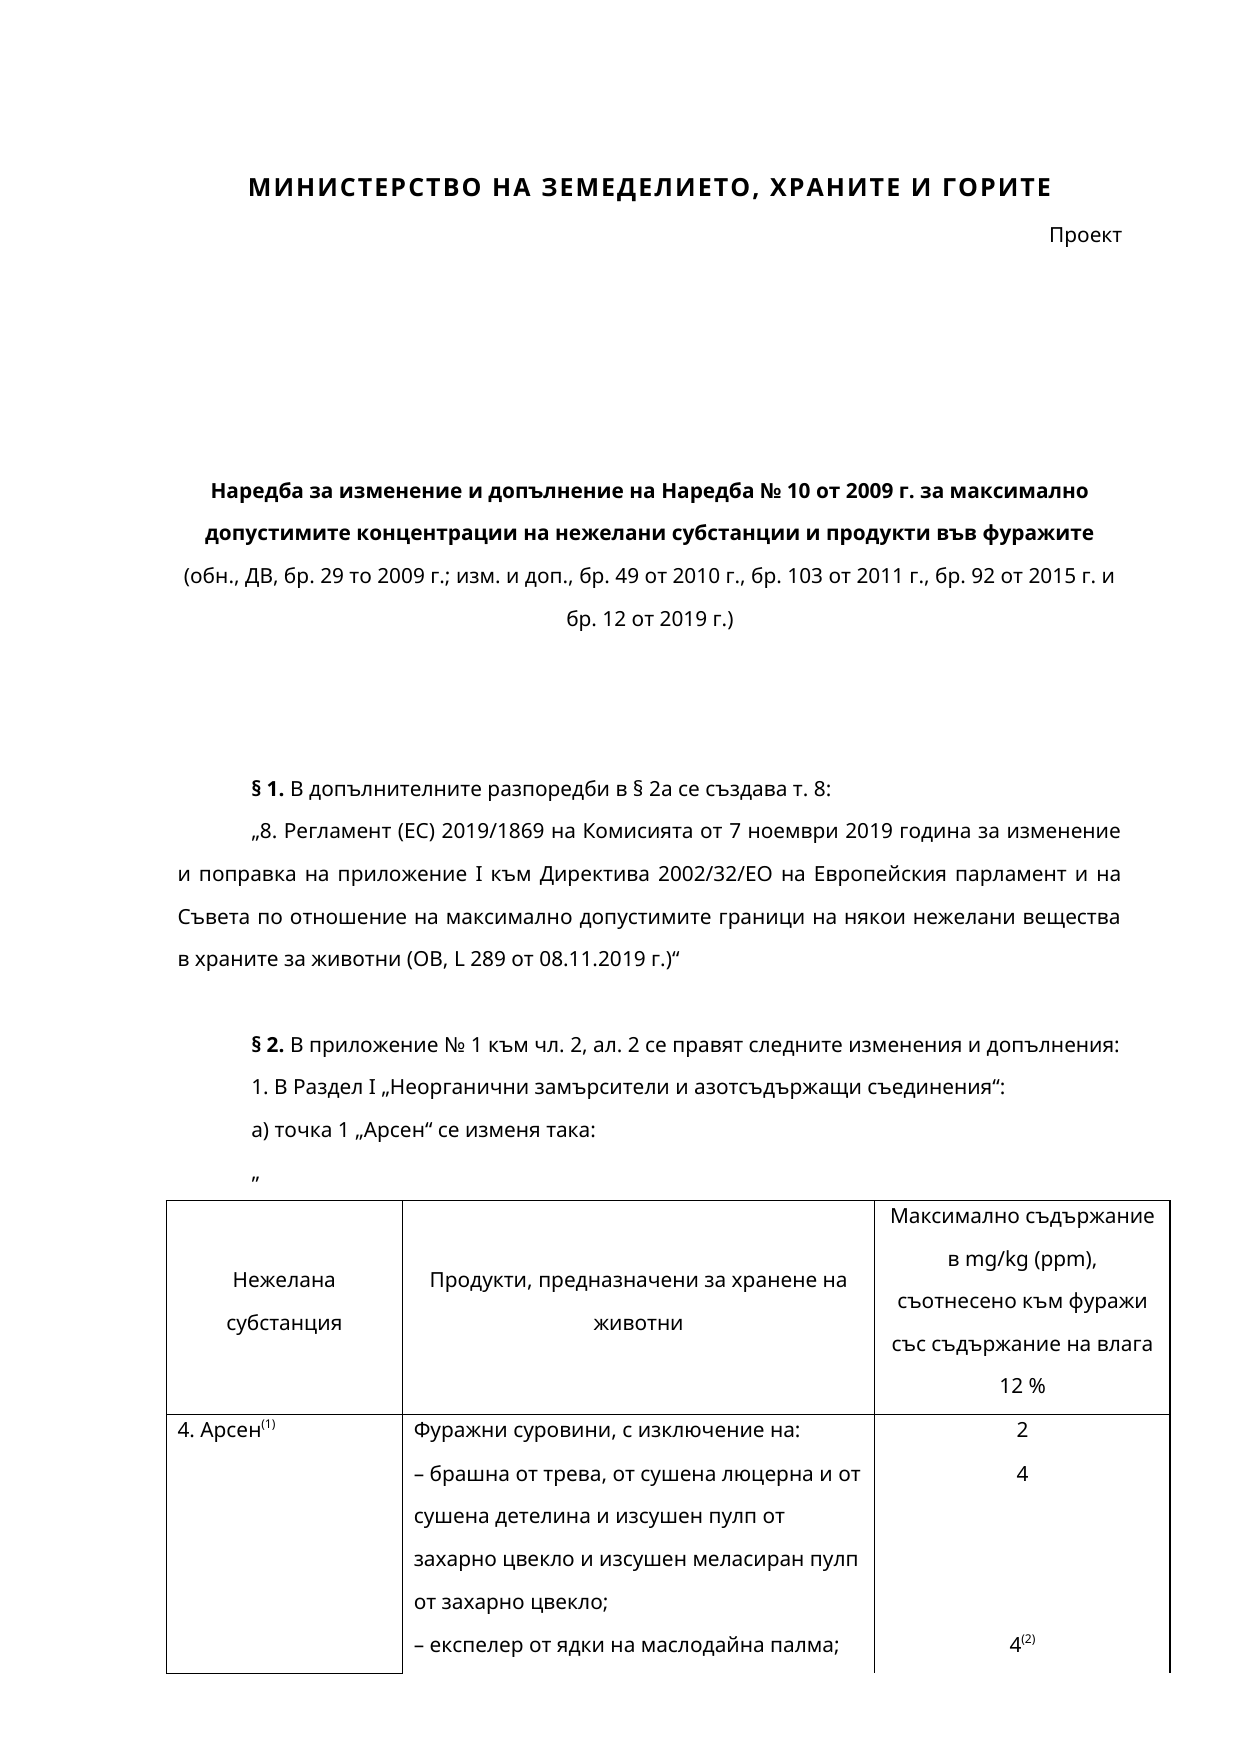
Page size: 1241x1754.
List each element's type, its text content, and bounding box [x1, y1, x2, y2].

text „8. Регламент (ЕС) 2019/1869 на Комисията от 7 ноември 2019 година за изменение и поправка на приложение I към Директива 2002/32/ЕО на Европейския парламент и на Съвета по отношение на максимално допустимите граници на някои нежелани вещества в храните за животни (ОВ, L 289 от 08.11.2019 г.)“ [177, 817, 1122, 973]
text Проект [177, 220, 1122, 249]
text § 1. В допълнителните разпоредби в § 2а се създава т. 8: [177, 774, 1122, 802]
table_cell – брашна от трева, от сушена люцерна и от сушена детелина и изсушен пулп от захарно цвекло и изсушен меласиран пулп от захарно цвекло; [403, 1458, 874, 1629]
text 1. В Раздел I „Неорганични замърсители и азотсъдържащи съединения“: [251, 1072, 1122, 1101]
table_cell 4(2) [875, 1630, 1169, 1673]
text МИНИСТЕРСТВО НА ЗЕМЕДЕЛИЕТО, ХРАНИТЕ И ГОРИТЕ [177, 169, 1122, 203]
table_cell 4 [875, 1458, 1169, 1629]
table_cell 4. Арсен(1) [167, 1415, 402, 1673]
text „ [177, 1157, 1122, 1186]
table_cell Фуражни суровини, с изключение на: [403, 1415, 874, 1458]
table_header Нежелана субстанция [167, 1201, 402, 1414]
table_cell – експелер от ядки на маслодайна палма; [403, 1630, 874, 1673]
text § 2. В приложение № 1 към чл. 2, ал. 2 се правят следните изменения и допълнения: [177, 1030, 1122, 1058]
text а) точка 1 „Арсен“ се изменя така: [177, 1115, 1122, 1143]
table_cell 2 [875, 1415, 1169, 1458]
text Наредба за изменение и допълнение на Наредба № 10 от 2009 г. за максимално допустимите концентрации на нежелани субстанции и продукти във фуражите (обн., ДВ, бр. 29 то 2009 г.; изм. и доп., бр. 49 от 2010 г., бр. 103 от 2011 г., бр. 92 от 2015 г. и бр. 12 от 2019 г.) [177, 476, 1122, 632]
table_header Максимално съдържание в mg/kg (ppm), съотнесено към фуражи със съдържание на влага 12 % [875, 1201, 1169, 1414]
table_header Продукти, предназначени за хранене на животни [403, 1201, 874, 1414]
